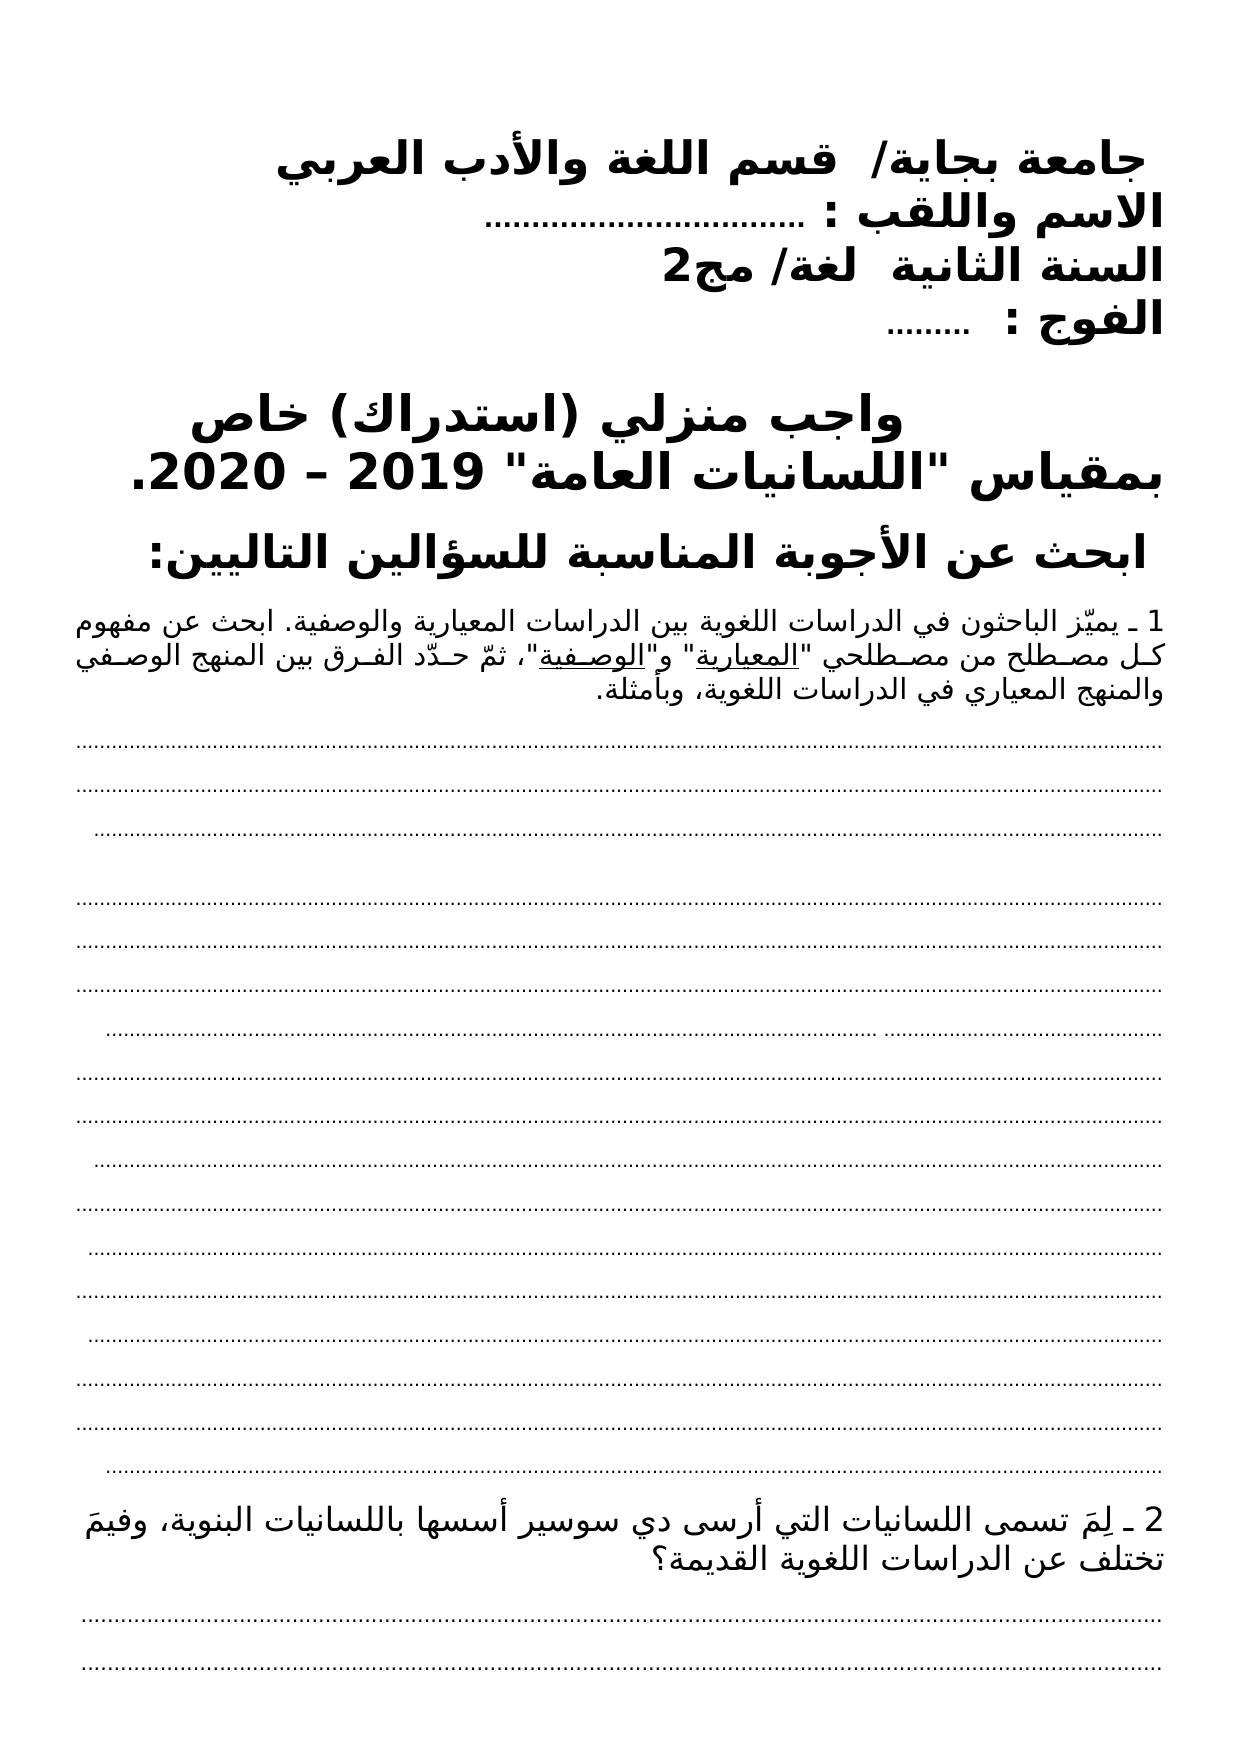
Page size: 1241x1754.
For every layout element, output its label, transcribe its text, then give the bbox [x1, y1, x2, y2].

text جامعة بجاية/ قسم اللغة والأدب العربي الاسم واللقب : .................................. [75, 132, 1165, 238]
text ................................................................................................................................................................................................................................................................................................................................................................................................................................................................................................................................................................ [75, 1369, 1165, 1478]
text واجب منزلي (استدراك) خاص بمقياس "اللسانيات العامة" 2019 – 2020. [75, 385, 1165, 501]
text ............................................................................................................................................................................................................................................................................................................................................................................ [75, 1194, 1165, 1259]
text 2 ـ لِمَ تسمى اللسانيات التي أرسى دي سوسير أسسها باللسانيات البنوية، وفيمَ تختلف عن الدراسات اللغوية القديمة؟ [75, 1500, 1165, 1578]
text .................................................................................................................................................................................................................................................................................................................................................................................................................................................................................................................................................................................................................... .................................................................................................................................. [75, 888, 1165, 1041]
text .................................................................................................................................................................................................................................................................................................................................................................................................................................................................................................................................................................. [75, 731, 1165, 841]
text 1 ـ يميّز الباحثون في الدراسات اللغوية بين الدراسات المعيارية والوصفية. ابحث عن مفهوم كل مصطلح من مصطلحي "المعيارية" و"الوصفية"، ثمّ حدّد الفرق بين المنهج الوصفي والمنهج المعياري في الدراسات اللغوية، وبأمثلة. [75, 604, 1165, 706]
text .................................................................................................................................................................................................................................................................................................................................................................................................................................................................................................................................................................. [75, 1063, 1165, 1172]
text ابحث عن الأجوبة المناسبة للسؤالين التاليين: [75, 526, 1165, 579]
text ............................................................................................................................................................................................................................................................................................................................................................................ [75, 1281, 1165, 1347]
text السنة الثانية لغة/ مج2 الفوج : ......... [75, 238, 1165, 345]
